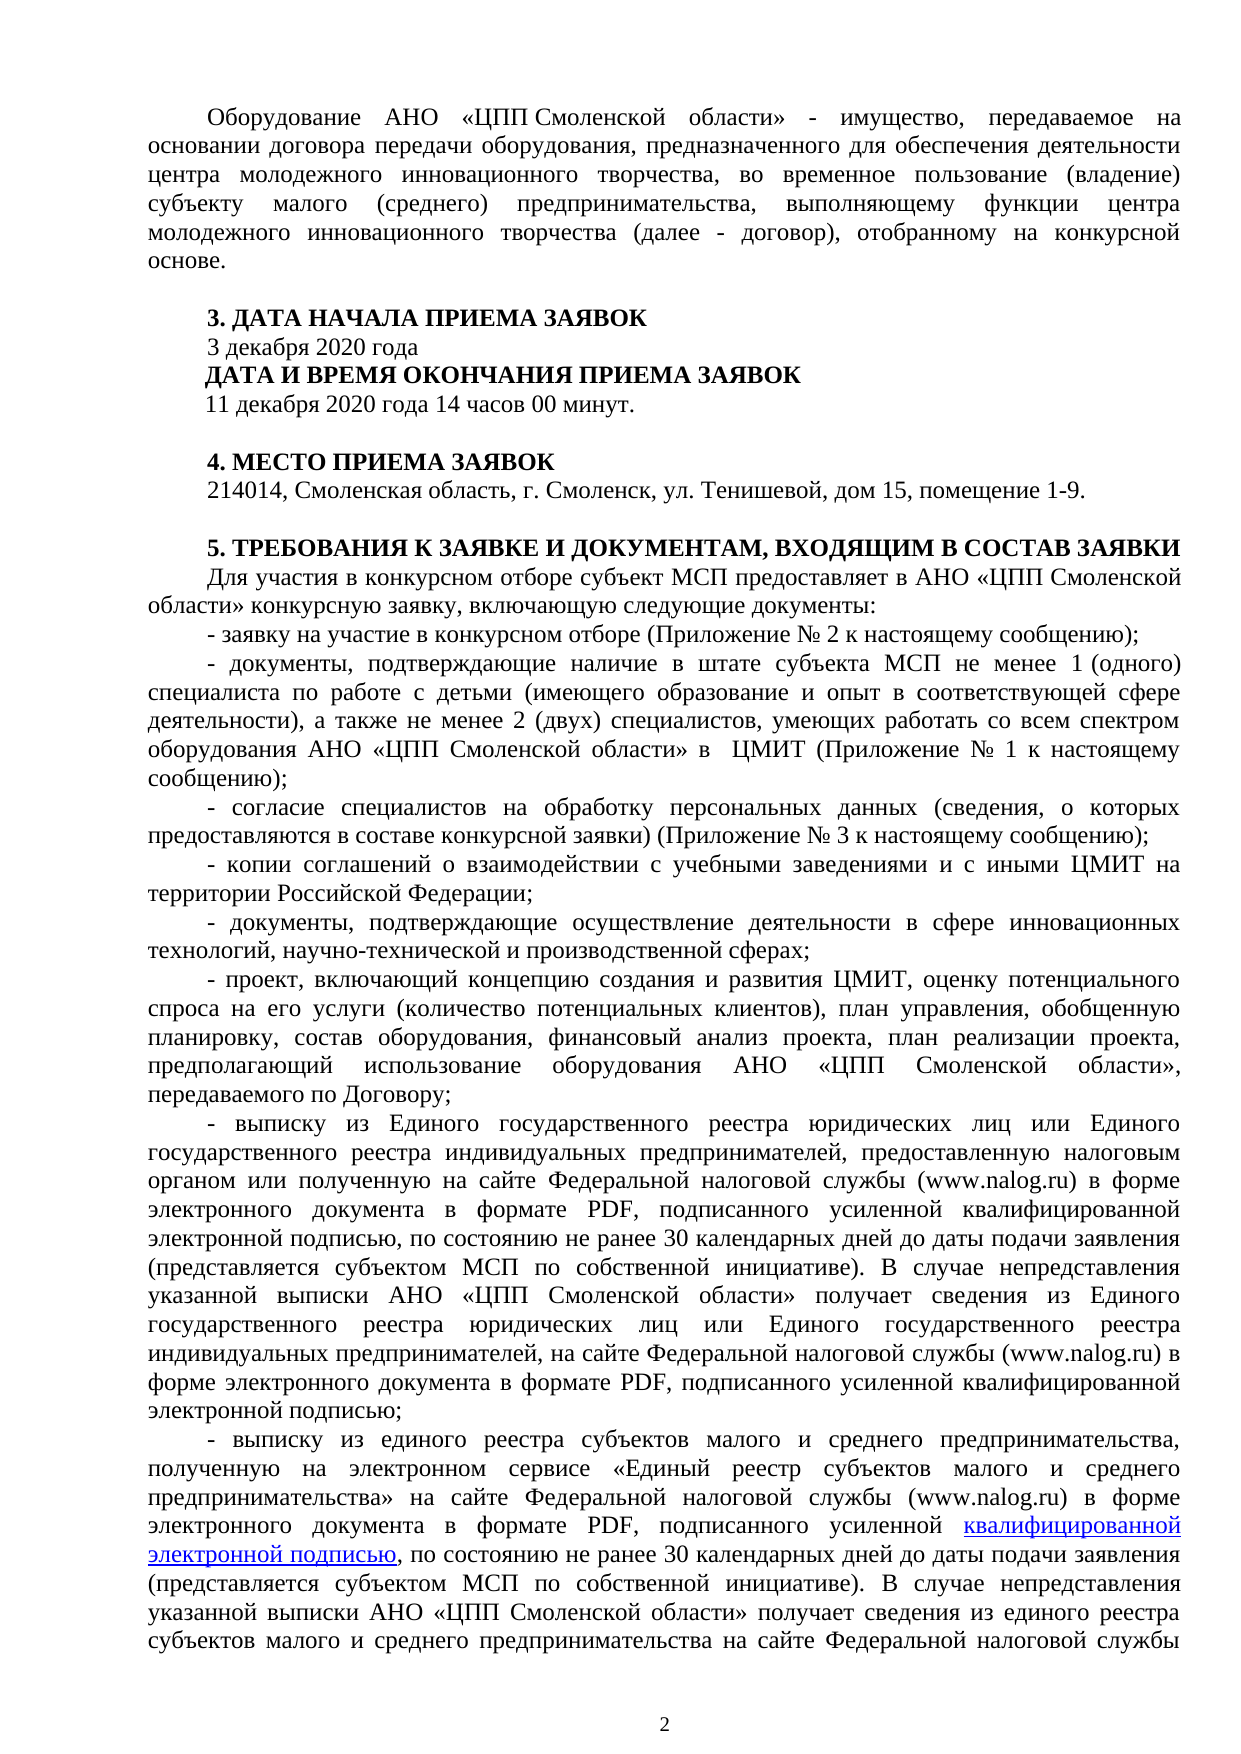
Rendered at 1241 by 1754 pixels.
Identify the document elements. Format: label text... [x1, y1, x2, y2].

text - выписку из Единого государственного реестра юридических лиц или Единого государственного реестра индивидуальных предпринимателей, предоставленную налоговым органом или полученную на сайте Федеральной налоговой службы (www.nalog.ru) в форме электронного документа в формате PDF, подписанного усиленной квалифицированной электронной подписью, по состоянию не ранее 30 календарных дней до даты подачи заявления (представляется субъектом МСП по собственной инициативе). В случае непредставления указанной выписки АНО «ЦПП Смоленской области» получает сведения из Единого государственного реестра юридических лиц или Единого государственного реестра индивидуальных предпринимателей, на сайте Федеральной налоговой службы (www.nalog.ru) в форме электронного документа в формате PDF, подписанного усиленной квалифицированной электронной подписью; [148, 1108, 1181, 1424]
text Оборудование АНО «ЦПП Смоленской области» - имущество, передаваемое на основании договора передачи оборудования, предназначенного для обеспечения деятельности центра молодежного инновационного творчества, во временное пользование (владение) субъекту малого (среднего) предпринимательства, выполняющему функции центра молодежного инновационного творчества (далее - договор), отобранному на конкурсной основе. [148, 102, 1181, 274]
text 4. МЕСТО ПРИЕМА ЗАЯВОК [148, 447, 1181, 476]
text 11 декабря 2020 года 14 часов 00 минут. [148, 389, 1179, 418]
text - согласие специалистов на обработку персональных данных (сведения, о которых предоставляются в составе конкурсной заявки) (Приложение № 3 к настоящему сообщению); [148, 792, 1181, 849]
text - заявку на участие в конкурсном отборе (Приложение № 2 к настоящему сообщению); [148, 619, 1181, 648]
text - документы, подтверждающие осуществление деятельности в сфере инновационных технологий, научно-технической и производственной сферах; [148, 907, 1181, 964]
text 214014, Смоленская область, г. Смоленск, ул. Тенишевой, дом 15, помещение 1-9. [148, 476, 1181, 504]
text - копии соглашений о взаимодействии с учебными заведениями и с иными ЦМИТ на территории Российской Федерации; [148, 849, 1181, 907]
text - документы, подтверждающие наличие в штате субъекта МСП не менее 1 (одного) специалиста по работе с детьми (имеющего образование и опыт в соответствующей сфере деятельности), а также не менее 2 (двух) специалистов, умеющих работать со всем спектром оборудования АНО «ЦПП Смоленской области» в ЦМИТ (Приложение № 1 к настоящему сообщению); [148, 648, 1181, 792]
text 3. ДАТА НАЧАЛА ПРИЕМА ЗАЯВОК [148, 303, 1179, 332]
text 5. ТРЕБОВАНИЯ К ЗАЯВКЕ И ДОКУМЕНТАМ, ВХОДЯЩИМ В СОСТАВ ЗАЯВКИ [148, 533, 1181, 562]
text Для участия в конкурсном отборе субъект МСП предоставляет в АНО «ЦПП Смоленской области» конкурсную заявку, включающую следующие документы: [148, 562, 1181, 619]
text 3 декабря 2020 года [148, 332, 1179, 361]
text ДАТА И ВРЕМЯ ОКОНЧАНИЯ ПРИЕМА ЗАЯВОК [148, 361, 1179, 389]
text - проект, включающий концепцию создания и развития ЦМИТ, оценку потенциального спроса на его услуги (количество потенциальных клиентов), план управления, обобщенную планировку, состав оборудования, финансовый анализ проекта, план реализации проекта, предполагающий использование оборудования АНО «ЦПП Смоленской области», передаваемого по Договору; [148, 964, 1181, 1108]
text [148, 1424, 1181, 1654]
